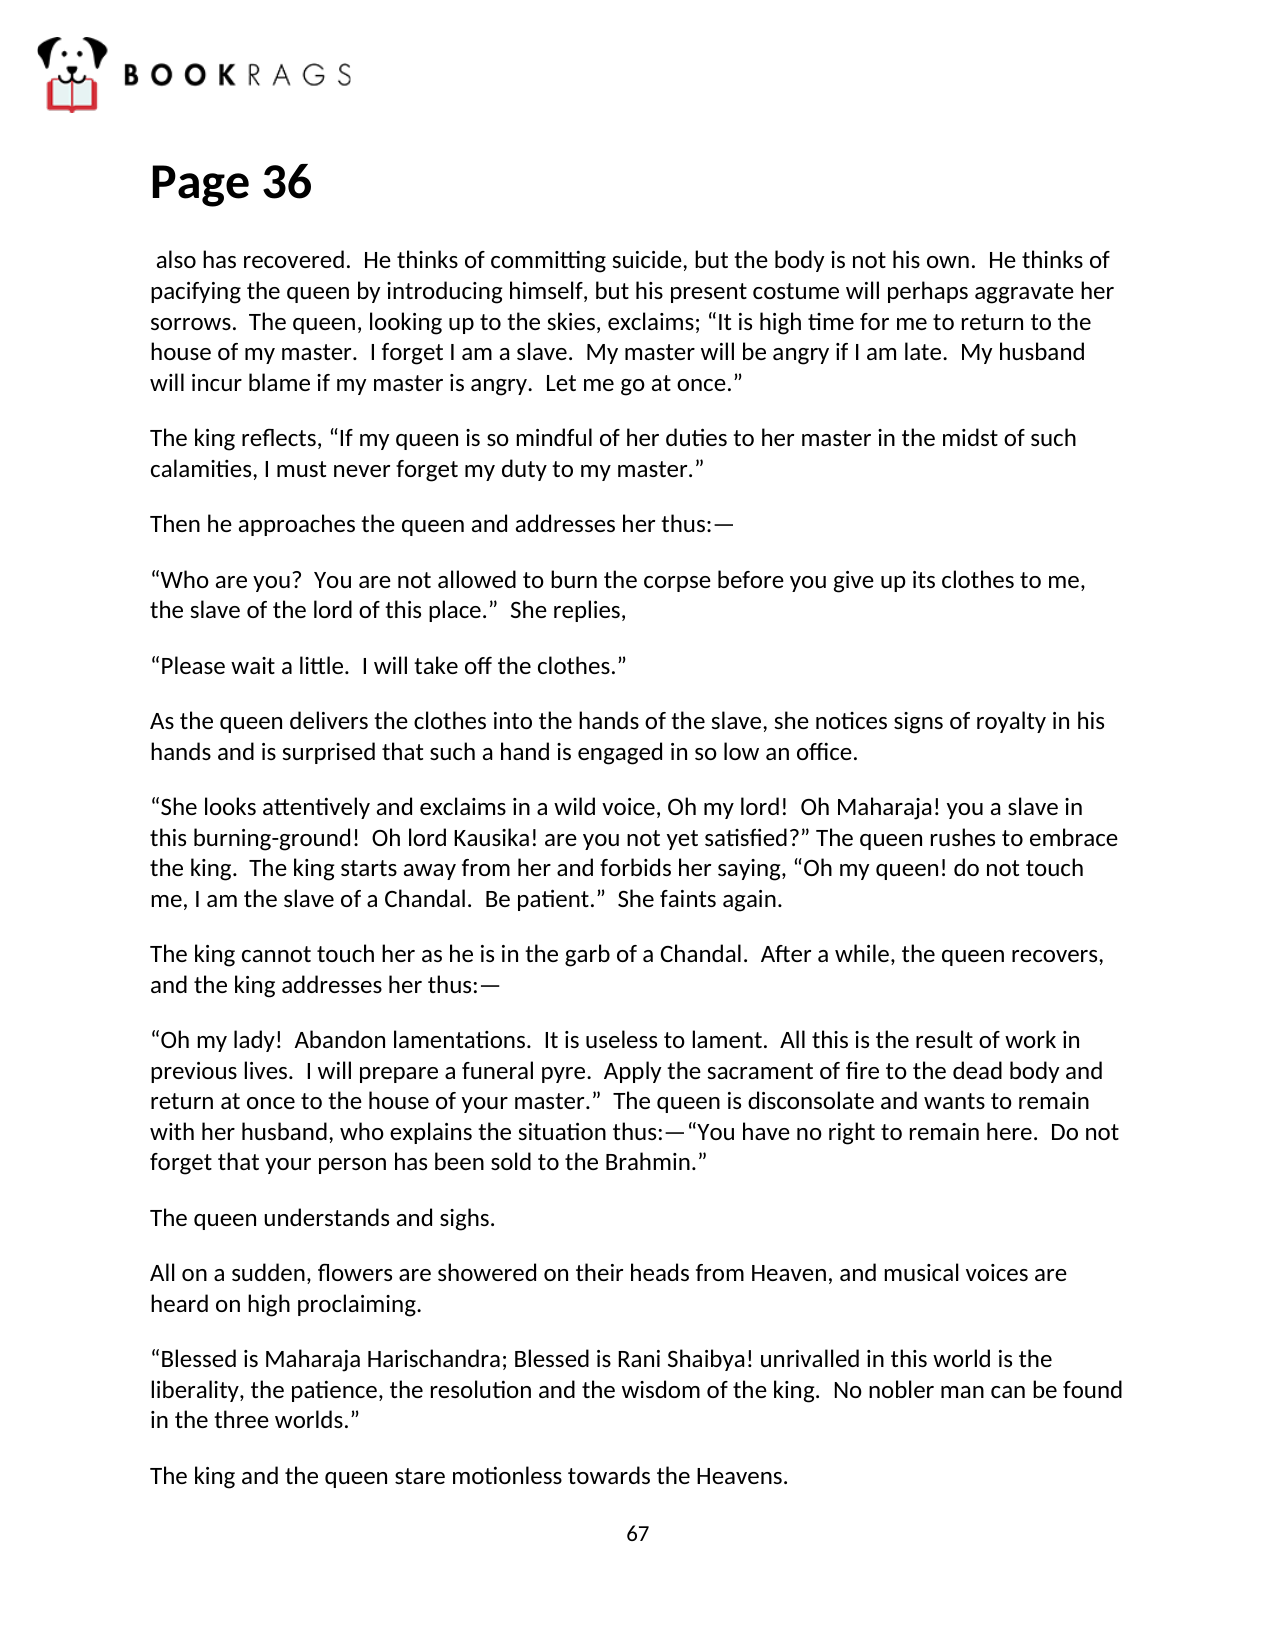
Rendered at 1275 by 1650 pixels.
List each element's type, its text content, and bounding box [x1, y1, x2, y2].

text “Oh my lady! Abandon lamentations. It is useless to lament. All this is the result of work in previous lives. I will prepare a funeral pyre. Apply the sacrament of fire to the dead body and return at once to the house of your master.” The queen is disconsolate and wants to remain with her husband, who explains the situation thus:—­“You have no right to remain here. Do not forget that your person has been sold to the Brahmin.” [150, 1024, 1125, 1177]
text Page 36 [150, 150, 1125, 211]
text also has recovered. He thinks of committing suicide, but the body is not his own. He thinks of pacifying the queen by introducing himself, but his present costume will perhaps aggravate her sorrows. The queen, looking up to the skies, exclaims; “It is high time for me to return to the house of my master. I forget I am a slave. My master will be angry if I am late. My husband will incur blame if my master is angry. Let me go at once.” [150, 244, 1125, 397]
picture [37, 37, 351, 113]
text The king and the queen stare motionless towards the Heavens. [150, 1460, 1125, 1491]
text The king cannot touch her as he is in the garb of a Chandal. After a while, the queen recovers, and the king addresses her thus:—­ [150, 938, 1125, 999]
text “Please wait a little. I will take off the clothes.” [150, 650, 1125, 680]
text The queen understands and sighs. [150, 1202, 1125, 1233]
text As the queen delivers the clothes into the hands of the slave, she notices signs of royalty in his hands and is surprised that such a hand is engaged in so low an office. [150, 705, 1125, 766]
text Then he approaches the queen and addresses her thus:—­ [150, 508, 1125, 539]
text “She looks attentively and exclaims in a wild voice, Oh my lord! Oh Maharaja! you a slave in this burning-ground! Oh lord Kausika! are you not yet satisfied?” The queen rushes to embrace the king. The king starts away from her and forbids her saying, “Oh my queen! do not touch me, I am the slave of a Chandal. Be patient.” She faints again. [150, 791, 1125, 913]
text “Who are you? You are not allowed to burn the corpse before you give up its clothes to me, the slave of the lord of this place.” She replies, [150, 564, 1125, 625]
text “Blessed is Maharaja Harischandra; Blessed is Rani Shaibya! unrivalled in this world is the liberality, the patience, the resolution and the wisdom of the king. No nobler man can be found in the three worlds.” [150, 1344, 1125, 1435]
text The king reflects, “If my queen is so mindful of her duties to her master in the midst of such calamities, I must never forget my duty to my master.” [150, 422, 1125, 483]
text All on a sudden, flowers are showered on their heads from Heaven, and musical voices are heard on high proclaiming. [150, 1258, 1125, 1319]
